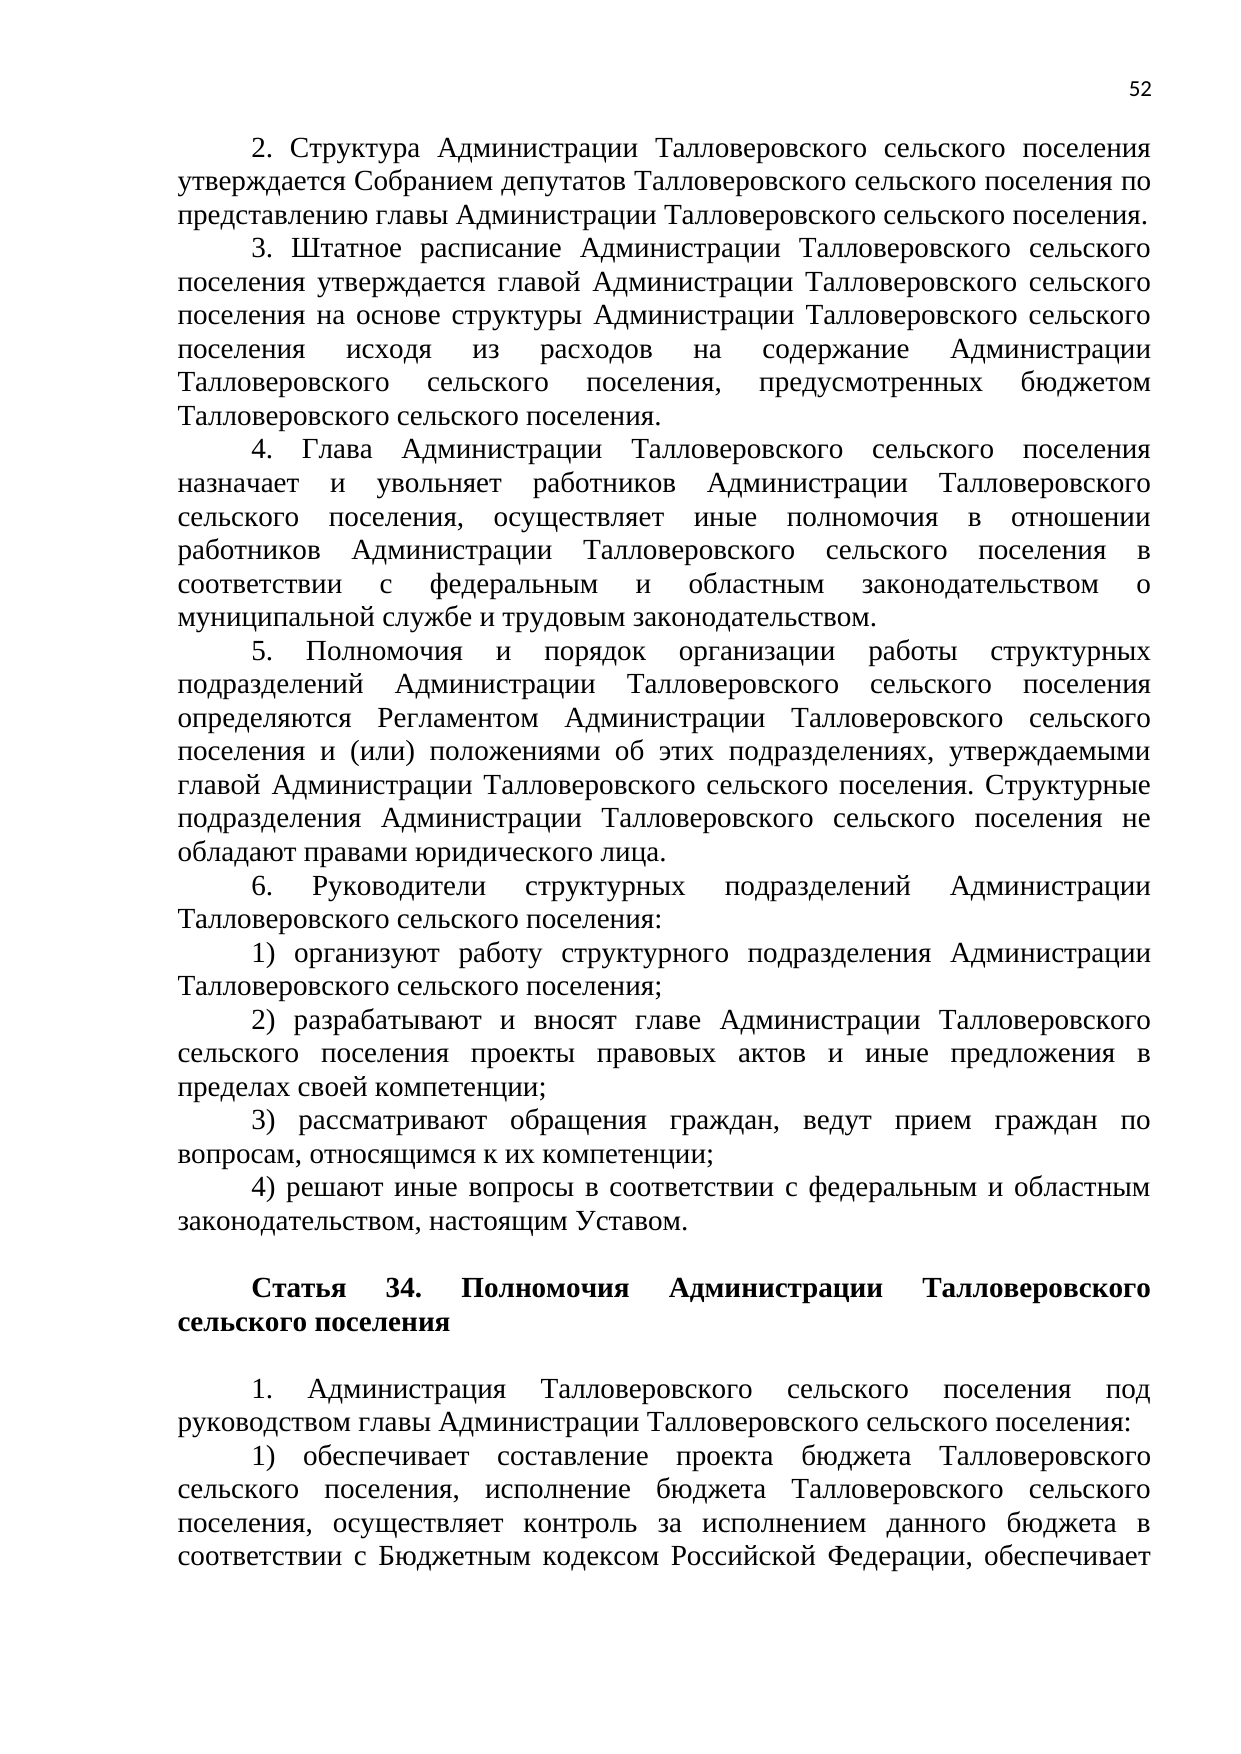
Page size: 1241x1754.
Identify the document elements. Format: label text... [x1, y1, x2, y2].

text 4) решают иные вопросы в соответствии с федеральным и областным законодательством, настоящим Уставом. [177, 1169, 1152, 1237]
text 3) рассматривают обращения граждан, ведут прием граждан по вопросам, относящимся к их компетенции; [177, 1102, 1152, 1169]
text 1) организуют работу структурного подразделения Администрации Талловеровского сельского поселения; [177, 935, 1152, 1002]
text 2. Структура Администрации Талловеровского сельского поселения утверждается Собранием депутатов Талловеровского сельского поселения по представлению главы Администрации Талловеровского сельского поселения. [177, 130, 1152, 230]
text 2) разрабатывают и вносят главе Администрации Талловеровского сельского поселения проекты правовых актов и иные предложения в пределах своей компетенции; [177, 1002, 1152, 1102]
text 6. Руководители структурных подразделений Администрации Талловеровского сельского поселения: [177, 868, 1152, 935]
text 3. Штатное расписание Администрации Талловеровского сельского поселения утверждается главой Администрации Талловеровского сельского поселения на основе структуры Администрации Талловеровского сельского поселения исходя из расходов на содержание Администрации Талловеровского сельского поселения, предусмотренных бюджетом Талловеровского сельского поселения. [177, 230, 1152, 432]
text Статья 34. Полномочия Администрации Талловеровского сельского поселения [177, 1270, 1152, 1337]
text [177, 1438, 1152, 1572]
text 4. Глава Администрации Талловеровского сельского поселения назначает и увольняет работников Администрации Талловеровского сельского поселения, осуществляет иные полномочия в отношении работников Администрации Талловеровского сельского поселения в соответствии с федеральным и областным законодательством о муниципальной службе и трудовым законодательством. [177, 432, 1152, 633]
text 1. Администрация Талловеровского сельского поселения под руководством главы Администрации Талловеровского сельского поселения: [177, 1371, 1152, 1438]
text 5. Полномочия и порядок организации работы структурных подразделений Администрации Талловеровского сельского поселения определяются Регламентом Администрации Талловеровского сельского поселения и (или) положениями об этих подразделениях, утверждаемыми главой Администрации Талловеровского сельского поселения. Структурные подразделения Администрации Талловеровского сельского поселения не обладают правами юридического лица. [177, 633, 1152, 868]
